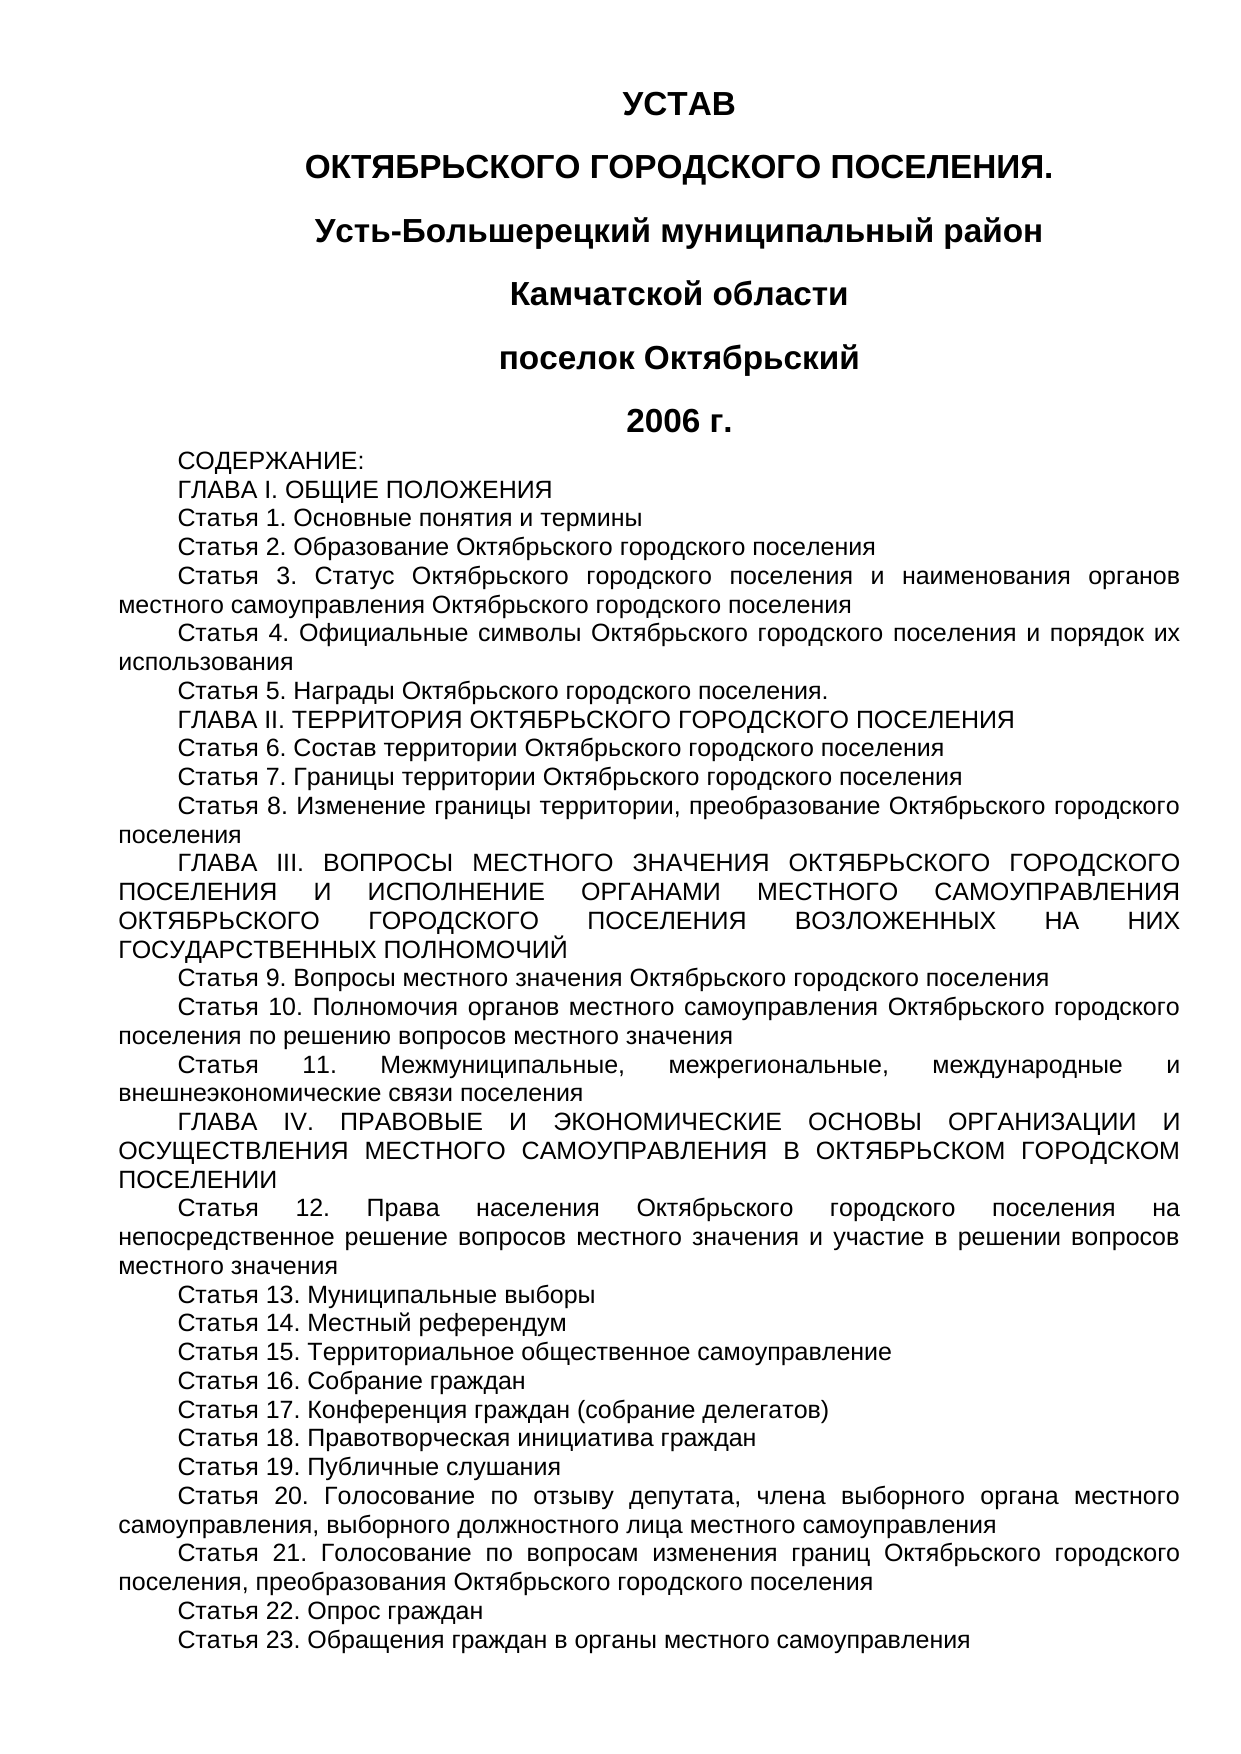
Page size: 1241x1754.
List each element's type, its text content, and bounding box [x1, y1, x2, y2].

text Статья 19. Публичные слушания [118, 1452, 1181, 1481]
text Статья 10. Полномочия органов местного самоуправления Октябрьского городского поселения по решению вопросов местного значения [118, 992, 1181, 1050]
text Статья 16. Собрание граждан [118, 1366, 1181, 1395]
text Статья 14. Местный референдум [118, 1308, 1181, 1337]
text ОКТЯБРЬСКОГО ГОРОДСКОГО ПОСЕЛЕНИЯ. [118, 147, 1181, 186]
text Статья 11. Межмуниципальные, межрегиональные, международные и внешнеэкономические связи поселения [118, 1050, 1181, 1107]
text Статья 4. Официальные символы Октябрьского городского поселения и порядок их использования [118, 618, 1181, 676]
text Статья 6. Состав территории Октябрьского городского поселения [118, 733, 1181, 762]
text ГЛАВА I. ОБЩИЕ ПОЛОЖЕНИЯ [118, 475, 1181, 503]
text УСТАВ [118, 84, 1181, 122]
text Статья 23. Обращения граждан в органы местного самоуправления [118, 1625, 1181, 1653]
text ГЛАВА III. ВОПРОСЫ МЕСТНОГО ЗНАЧЕНИЯ ОКТЯБРЬСКОГО ГОРОДСКОГО ПОСЕЛЕНИЯ И ИСПОЛНЕНИЕ ОРГАНАМИ МЕСТНОГО САМОУПРАВЛЕНИЯ ОКТЯБРЬСКОГО ГОРОДСКОГО ПОСЕЛЕНИЯ ВОЗЛОЖЕННЫХ НА НИХ ГОСУДАРСТВЕННЫХ ПОЛНОМОЧИЙ [118, 848, 1181, 963]
text Статья 2. Образование Октябрьского городского поселения [118, 532, 1181, 561]
text Статья 3. Статус Октябрьского городского поселения и наименования органов местного самоуправления Октябрьского городского поселения [118, 561, 1181, 618]
text СОДЕРЖАНИЕ: [118, 446, 1181, 475]
text поселок Октябрьский [118, 338, 1181, 376]
text ГЛАВА II. ТЕРРИТОРИЯ ОКТЯБРЬСКОГО ГОРОДСКОГО ПОСЕЛЕНИЯ [118, 705, 1181, 733]
text Статья 7. Границы территории Октябрьского городского поселения [118, 762, 1181, 791]
text Статья 22. Опрос граждан [118, 1596, 1181, 1625]
text ГЛАВА IV. ПРАВОВЫЕ И ЭКОНОМИЧЕСКИЕ ОСНОВЫ ОРГАНИЗАЦИИ И ОСУЩЕСТВЛЕНИЯ МЕСТНОГО САМОУПРАВЛЕНИЯ В ОКТЯБРЬСКОМ ГОРОДСКОМ ПОСЕЛЕНИИ [118, 1107, 1181, 1193]
text Статья 17. Конференция граждан (собрание делегатов) [118, 1395, 1181, 1423]
text Усть-Большерецкий муниципальный район [118, 211, 1181, 249]
text Статья 1. Основные понятия и термины [118, 503, 1181, 532]
text Статья 18. Правотворческая инициатива граждан [118, 1423, 1181, 1452]
text Статья 21. Голосование по вопросам изменения границ Октябрьского городского поселения, преобразования Октябрьского городского поселения [118, 1538, 1181, 1596]
text Статья 15. Территориальное общественное самоуправление [118, 1337, 1181, 1366]
text Статья 12. Права населения Октябрьского городского поселения на непосредственное решение вопросов местного значения и участие в решении вопросов местного значения [118, 1193, 1181, 1280]
text 2006 г. [118, 401, 1181, 440]
text Статья 13. Муниципальные выборы [118, 1280, 1181, 1308]
text Статья 9. Вопросы местного значения Октябрьского городского поселения [118, 963, 1181, 992]
text Статья 20. Голосование по отзыву депутата, члена выборного органа местного самоуправления, выборного должностного лица местного самоуправления [118, 1481, 1181, 1538]
text Статья 8. Изменение границы территории, преобразование Октябрьского городского поселения [118, 791, 1181, 848]
text Статья 5. Награды Октябрьского городского поселения. [118, 676, 1181, 705]
text Камчатской области [118, 274, 1181, 313]
